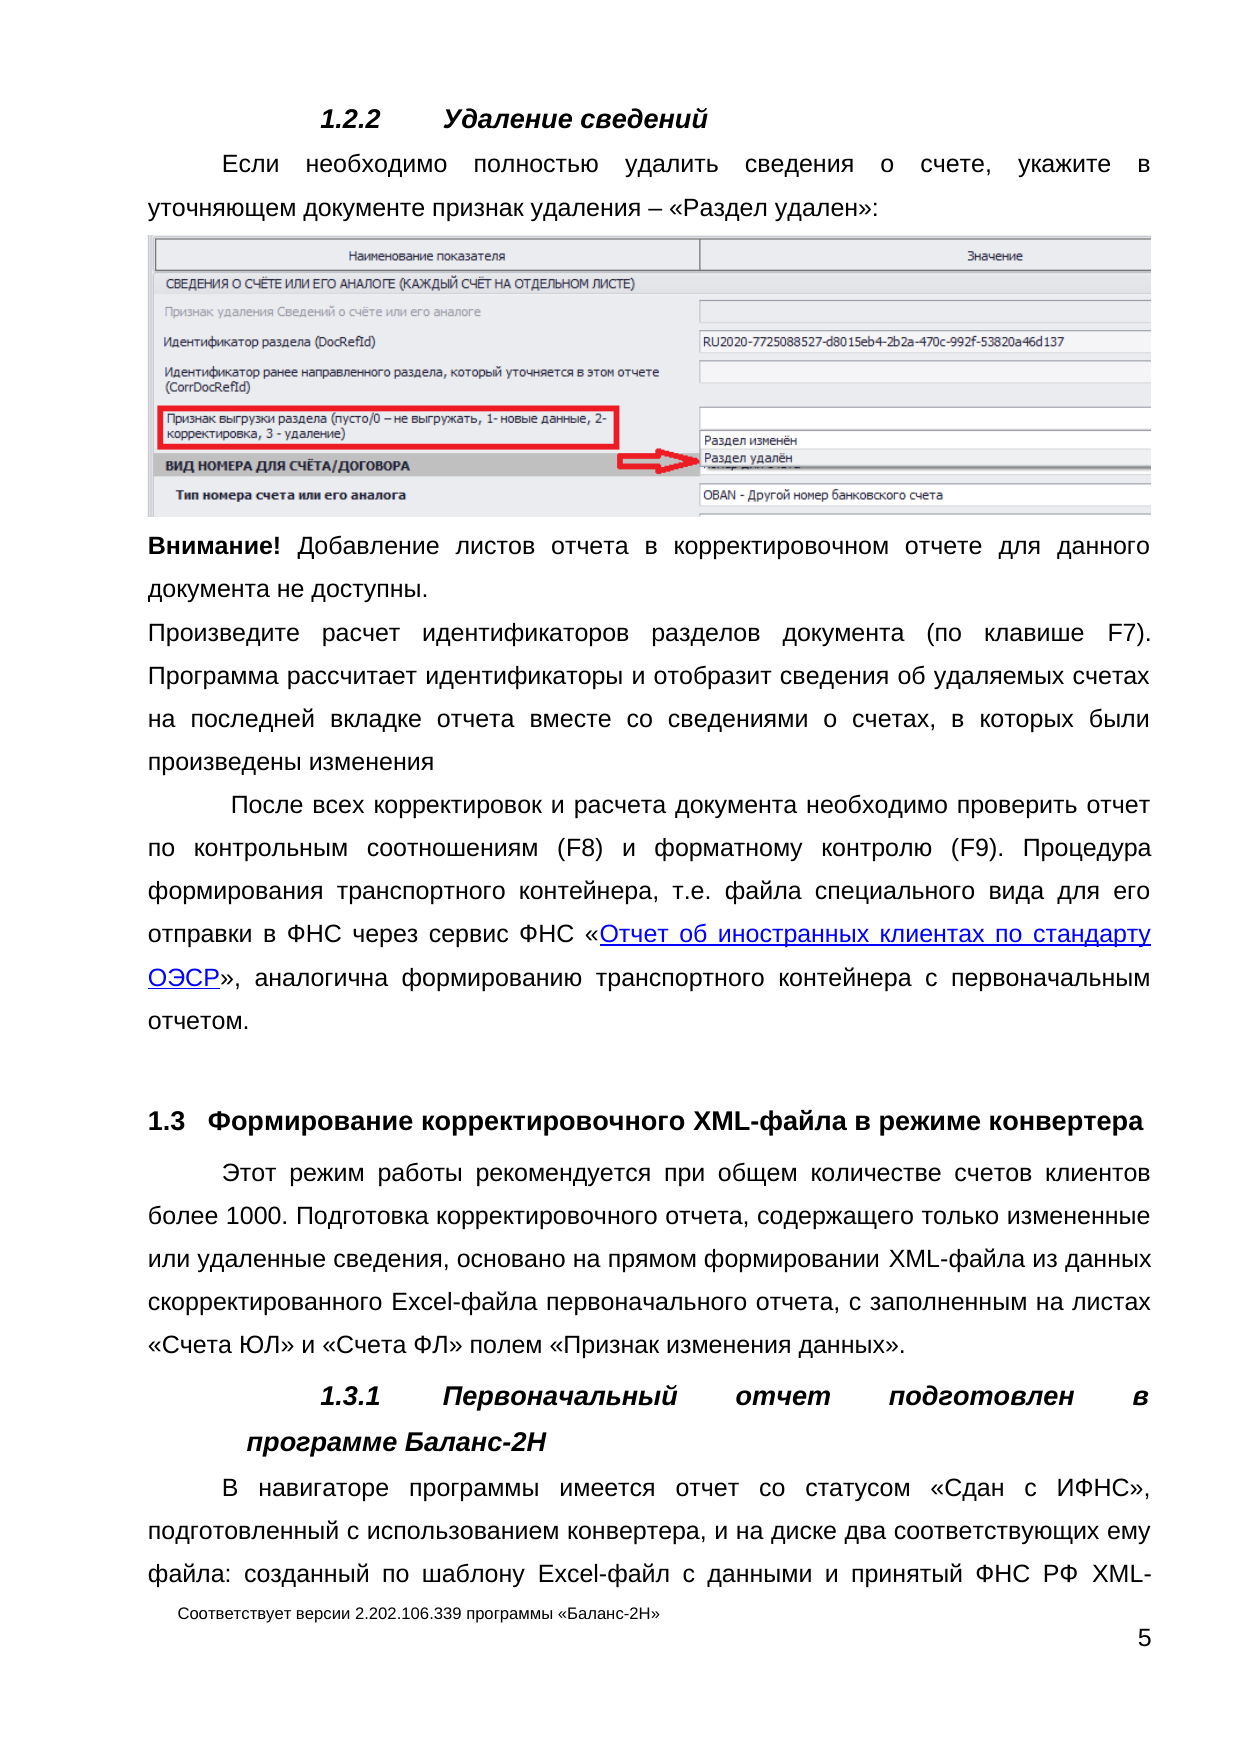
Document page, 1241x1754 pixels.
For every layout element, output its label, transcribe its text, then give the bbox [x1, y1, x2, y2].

picture [147, 235, 1151, 517]
subtitle Удаление сведений [246, 103, 1152, 134]
text После всех корректировок и расчета документа необходимо проверить отчет по контрольным соотношениям (F8) и форматному контролю (F9). Процедура формирования транспортного контейнера, т.е. файла специального вида для его отправки в ФНС через сервис ФНС «Отчет об иностранных клиентах по стандарту ОЭСР», аналогична формированию транспортного контейнера с первоначальным отчетом. [148, 790, 1152, 1034]
text Этот режим работы рекомендуется при общем количестве счетов клиентов более 1000. Подготовка корректировочного отчета, содержащего только измененные или удаленные сведения, основано на прямом формировании XML-файла из данных скорректированного Excel-файла первоначального отчета, с заполненным на листах «Счета ЮЛ» и «Счета ФЛ» полем «Признак изменения данных». [148, 1158, 1152, 1359]
text Если необходимо полностью удалить сведения о счете, укажите в уточняющем документе признак удаления – «Раздел удален»: [148, 149, 1152, 221]
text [148, 1473, 1152, 1588]
subtitle Первоначальный отчет подготовлен в программе Баланс-2Н [246, 1379, 1152, 1458]
text Произведите расчет идентификаторов разделов документа (по клавише F7). Программа рассчитает идентификаторы и отобразит сведения об удаляемых счетах на последней вкладке отчета вместе со сведениями о счетах, в которых были произведены изменения [148, 618, 1152, 776]
subtitle Формирование корректировочного XML-файла в режиме конвертера [148, 1104, 1152, 1136]
text Внимание! Добавление листов отчета в корректировочном отчете для данного документа не доступны. [148, 531, 1152, 603]
